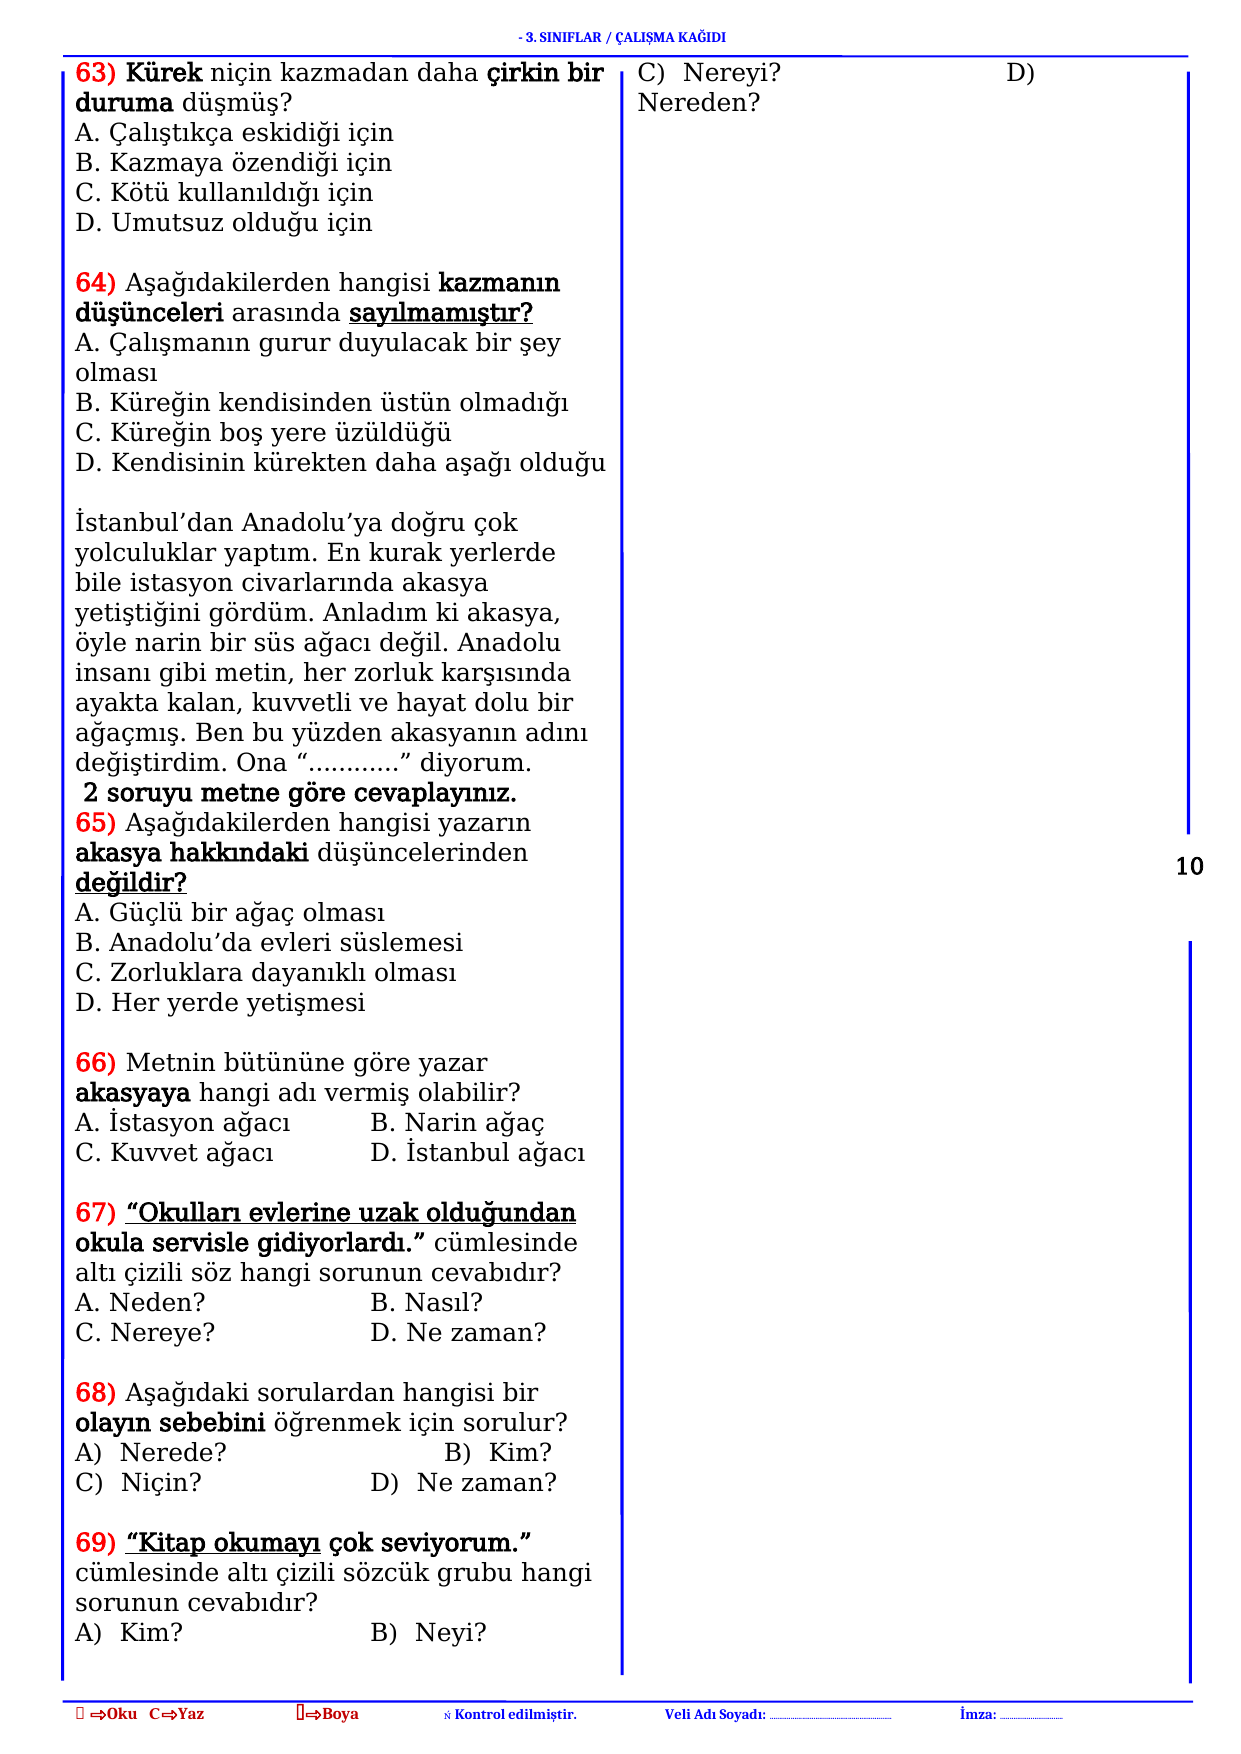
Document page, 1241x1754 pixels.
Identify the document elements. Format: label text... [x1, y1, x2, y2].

list Metnin bütününe göre yazar akasyaya hangi adı vermiş olabilir? [75, 1046, 607, 1106]
text B. Anadolu’da evleri süslemesi [75, 926, 607, 956]
list Aşağıdakilerden hangisi yazarın akasya hakkındaki düşüncelerinden değildir? [75, 806, 607, 896]
text C. Küreğin boş yere üzüldüğü [75, 416, 607, 446]
list “Kitap okumayı çok seviyorum.” cümlesinde altı çizili sözcük grubu hangi sorunun cevabıdır? [75, 1526, 607, 1616]
list Aşağıdaki sorulardan hangisi bir olayın sebebini öğrenmek için sorulur? [75, 1376, 607, 1436]
text A. Çalışmanın gurur duyulacak bir şey olması [75, 326, 607, 386]
text D. Her yerde yetişmesi [75, 986, 607, 1016]
text C. Kötü kullanıldığı için [75, 176, 607, 206]
text A) Kim? B) Neyi? [75, 1616, 607, 1646]
text B. Kazmaya özendiği için [75, 146, 607, 176]
text B. Küreğin kendisinden üstün olmadığı [75, 386, 607, 416]
text İstanbul’dan Anadolu’ya doğru çok yolculuklar yaptım. En kurak yerlerde bile istasyon civarlarında akasya yetiştiğini gördüm. Anladım ki akasya, öyle narin bir süs ağacı değil. Anadolu insanı gibi metin, her zorluk karşısında ayakta kalan, kuvvetli ve hayat dolu bir ağaçmış. Ben bu yüzden akasyanın adını değiştirdim. Ona “…………” diyorum. [75, 506, 607, 776]
text C. Nereye? D. Ne zaman? [75, 1316, 607, 1346]
text A. Güçlü bir ağaç olması [75, 896, 607, 926]
text C) Nereyi? D) Nereden? [637, 56, 1169, 116]
text D. Umutsuz olduğu için [75, 206, 607, 236]
text C. Kuvvet ağacı D. İstanbul ağacı [75, 1136, 607, 1166]
text C. Zorluklara dayanıklı olması [75, 956, 607, 986]
list Kürek niçin kazmadan daha çirkin bir duruma düşmüş? [75, 56, 607, 116]
text A. Neden? B. Nasıl? [75, 1286, 607, 1316]
text A) Nerede? B) Kim? [75, 1436, 607, 1466]
text A. Çalıştıkça eskidiği için [75, 116, 607, 146]
text C) Niçin? D) Ne zaman? [75, 1466, 607, 1496]
list “Okulları evlerine uzak olduğundan okula servisle gidiyorlardı.” cümlesinde altı çizili söz hangi sorunun cevabıdır? [75, 1196, 607, 1286]
text 2 soruyu metne göre cevaplayınız. [75, 776, 607, 806]
text D. Kendisinin kürekten daha aşağı olduğu [75, 446, 607, 476]
text A. İstasyon ağacı B. Narin ağaç [75, 1106, 607, 1136]
list Aşağıdakilerden hangisi kazmanın düşünceleri arasında sayılmamıştır? [75, 266, 607, 326]
